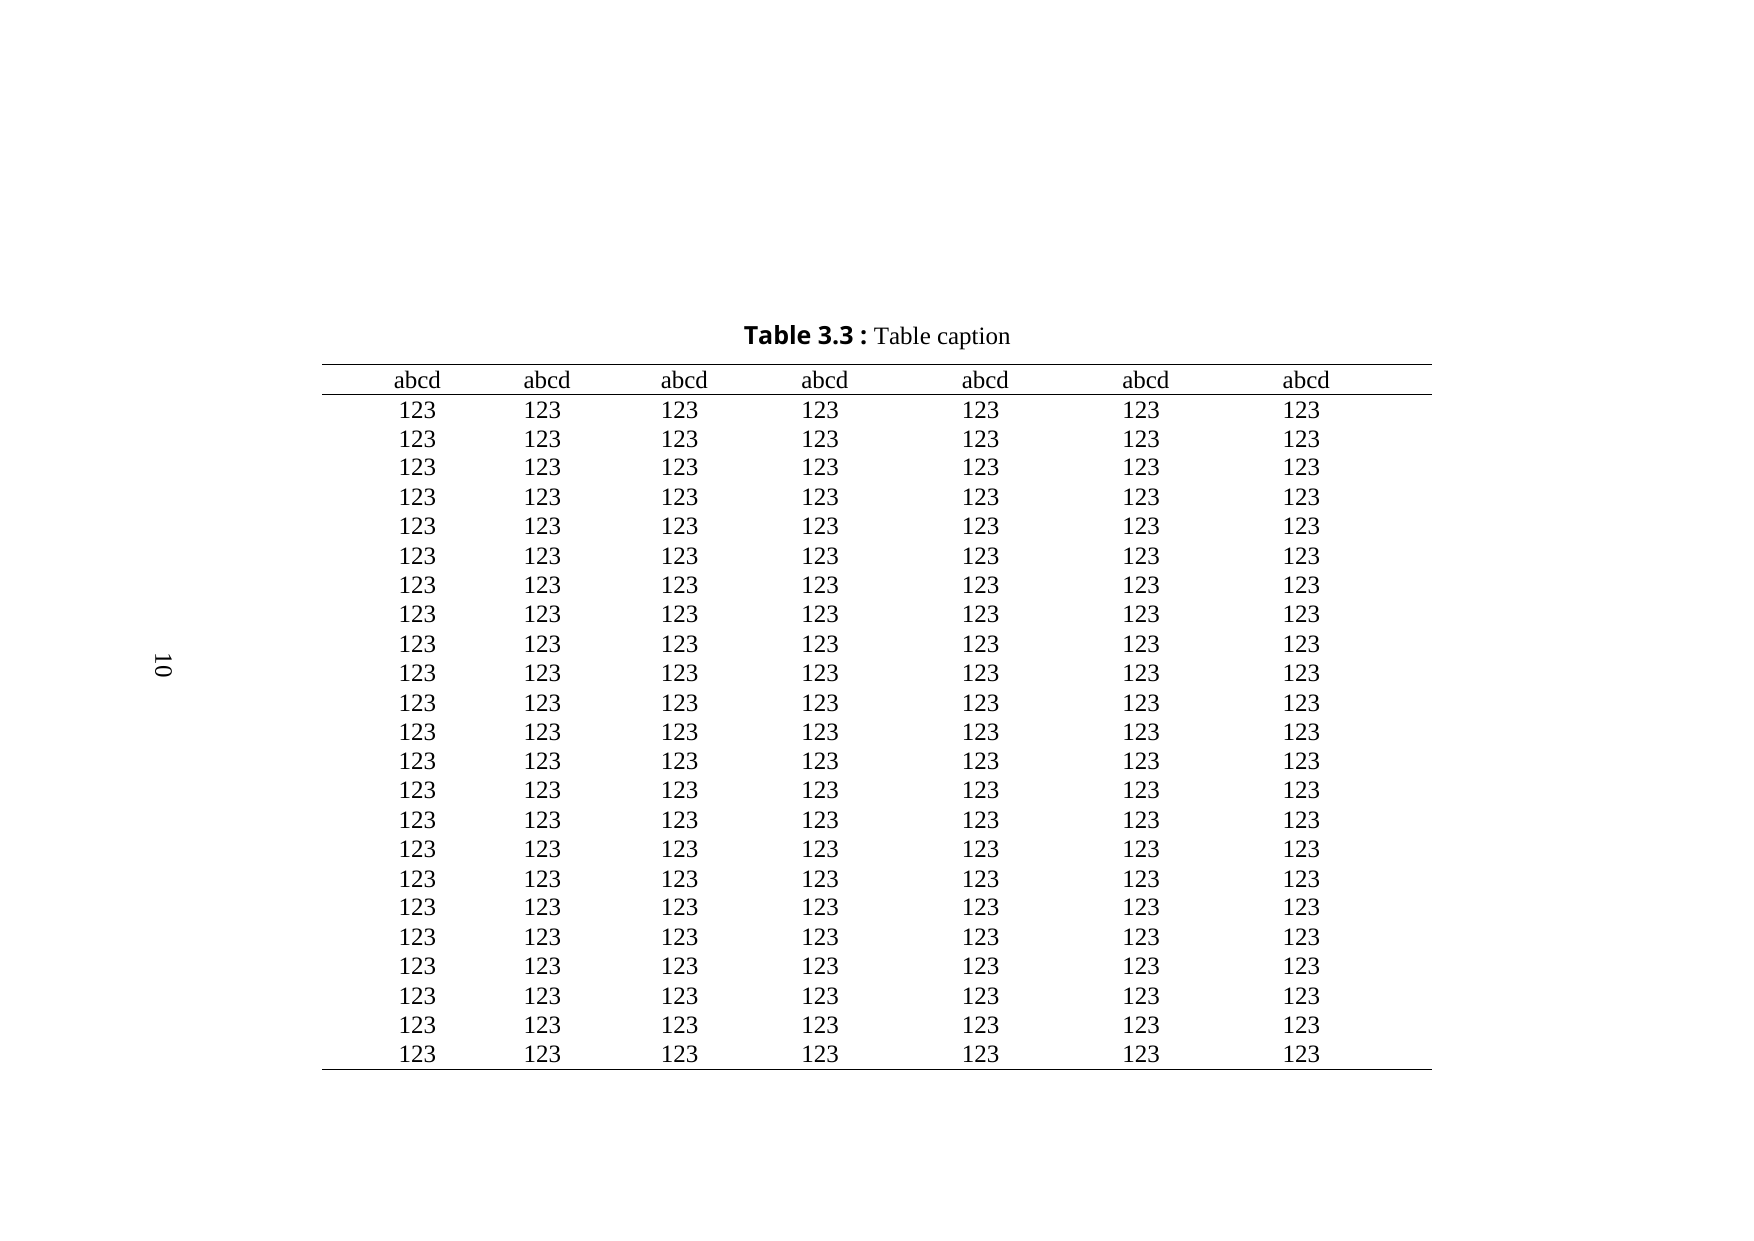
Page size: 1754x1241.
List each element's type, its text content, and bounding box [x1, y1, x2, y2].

table_cell 123 [1271, 599, 1432, 629]
table_cell 123 [322, 717, 512, 746]
table_cell 123 [322, 658, 512, 688]
table_cell 123 [649, 453, 790, 482]
table_cell 123 [790, 629, 950, 658]
table_cell 123 [322, 453, 512, 482]
table_cell 123 [790, 775, 950, 805]
table_cell 123 [649, 395, 790, 424]
table_cell 123 [1271, 541, 1432, 570]
table_cell 123 [1271, 395, 1432, 424]
table_cell 123 [1271, 1039, 1432, 1069]
table_cell 123 [649, 511, 790, 541]
table_cell 123 [322, 805, 512, 834]
table_cell 123 [512, 746, 649, 775]
table_cell 123 [1111, 688, 1271, 717]
table_cell 123 [322, 775, 512, 805]
table_cell 123 [322, 1010, 512, 1039]
table_cell 123 [790, 453, 950, 482]
table_cell 123 [1111, 453, 1271, 482]
table_cell 123 [649, 951, 790, 981]
table_cell 123 [1111, 570, 1271, 599]
table_cell 123 [649, 482, 790, 511]
table_cell 123 [950, 834, 1111, 864]
table_cell 123 [512, 1010, 649, 1039]
table_cell 123 [790, 1010, 950, 1039]
table_cell 123 [1271, 453, 1432, 482]
table_cell 123 [1271, 482, 1432, 511]
table_cell 123 [1111, 629, 1271, 658]
table_cell 123 [1271, 1010, 1432, 1039]
table_cell 123 [1111, 805, 1271, 834]
table_cell 123 [322, 746, 512, 775]
table_cell 123 [1271, 746, 1432, 775]
table_cell 123 [322, 570, 512, 599]
table_cell 123 [950, 511, 1111, 541]
table_cell 123 [512, 805, 649, 834]
table_cell 123 [1111, 424, 1271, 452]
table_cell 123 [1271, 775, 1432, 805]
table_cell 123 [950, 746, 1111, 775]
table_cell 123 [950, 922, 1111, 951]
table_cell 123 [649, 834, 790, 864]
table_cell 123 [790, 395, 950, 424]
table_cell 123 [950, 805, 1111, 834]
table_cell 123 [322, 864, 512, 892]
table_cell 123 [322, 922, 512, 951]
table_cell 123 [649, 775, 790, 805]
table_cell 123 [790, 951, 950, 981]
table_cell 123 [322, 511, 512, 541]
table_cell 123 [1111, 717, 1271, 746]
table_cell 123 [950, 688, 1111, 717]
table_cell 123 [1271, 864, 1432, 892]
table_cell 123 [790, 570, 950, 599]
table_cell 123 [950, 599, 1111, 629]
table_cell 123 [322, 599, 512, 629]
table_cell 123 [790, 834, 950, 864]
table_cell 123 [1271, 511, 1432, 541]
table_cell 123 [1111, 599, 1271, 629]
table_cell 123 [649, 599, 790, 629]
table_cell 123 [790, 482, 950, 511]
table_cell 123 [322, 541, 512, 570]
table_cell 123 [950, 453, 1111, 482]
table_header abcd [790, 365, 950, 394]
table_cell 123 [649, 658, 790, 688]
table_cell 123 [1271, 981, 1432, 1010]
table_cell 123 [1111, 395, 1271, 424]
table_cell 123 [512, 570, 649, 599]
table_header abcd [1111, 365, 1271, 394]
table_cell 123 [950, 482, 1111, 511]
table_cell 123 [950, 717, 1111, 746]
table_cell 123 [322, 1039, 512, 1069]
table_cell 123 [1271, 688, 1432, 717]
table_cell 123 [790, 922, 950, 951]
table_cell 123 [512, 717, 649, 746]
table_cell 123 [1111, 864, 1271, 892]
table_cell 123 [649, 541, 790, 570]
table_cell 123 [649, 805, 790, 834]
table_cell 123 [512, 395, 649, 424]
table_cell 123 [950, 951, 1111, 981]
table_cell 123 [1111, 922, 1271, 951]
table_cell 123 [1111, 541, 1271, 570]
table_cell 123 [790, 688, 950, 717]
table_cell 123 [1271, 893, 1432, 922]
table_cell 123 [1271, 424, 1432, 452]
table_cell 123 [512, 424, 649, 452]
table_cell 123 [1111, 1010, 1271, 1039]
table_cell 123 [322, 424, 512, 452]
table_cell 123 [790, 658, 950, 688]
table_cell 123 [649, 570, 790, 599]
table_cell 123 [512, 864, 649, 892]
table_cell 123 [1111, 775, 1271, 805]
table_cell 123 [649, 688, 790, 717]
table_cell 123 [649, 717, 790, 746]
table_cell 123 [322, 629, 512, 658]
table_cell 123 [512, 1039, 649, 1069]
table_cell 123 [512, 482, 649, 511]
table_cell 123 [790, 511, 950, 541]
table_cell 123 [322, 893, 512, 922]
table_header abcd [950, 365, 1111, 394]
table_cell 123 [649, 1010, 790, 1039]
table_cell 123 [1271, 629, 1432, 658]
table_cell 123 [649, 1039, 790, 1069]
table_cell 123 [790, 805, 950, 834]
table_cell 123 [950, 629, 1111, 658]
table_cell 123 [322, 688, 512, 717]
table_cell 123 [512, 541, 649, 570]
table_cell 123 [1271, 717, 1432, 746]
table_cell 123 [1111, 951, 1271, 981]
table_cell 123 [1111, 746, 1271, 775]
table_cell 123 [322, 951, 512, 981]
table_cell 123 [950, 775, 1111, 805]
table_cell 123 [322, 482, 512, 511]
table_cell 123 [1111, 834, 1271, 864]
table_cell 123 [1271, 951, 1432, 981]
table_cell 123 [950, 395, 1111, 424]
table_cell 123 [322, 981, 512, 1010]
table_header abcd [512, 365, 649, 394]
table_header abcd [649, 365, 790, 394]
table_header abcd [1271, 365, 1432, 394]
table_cell 123 [649, 893, 790, 922]
table_cell 123 [950, 658, 1111, 688]
table_cell 123 [1111, 893, 1271, 922]
table_cell 123 [322, 834, 512, 864]
text Table caption [0, 318, 1607, 352]
table_cell 123 [1271, 805, 1432, 834]
table_cell 123 [512, 981, 649, 1010]
table_cell 123 [512, 688, 649, 717]
table_cell 123 [1111, 658, 1271, 688]
table_cell 123 [512, 658, 649, 688]
table_cell 123 [790, 424, 950, 452]
table_cell 123 [649, 629, 790, 658]
table_cell 123 [950, 424, 1111, 452]
table_cell 123 [950, 570, 1111, 599]
table_cell 123 [790, 864, 950, 892]
table_cell 123 [512, 922, 649, 951]
table_cell 123 [790, 893, 950, 922]
table_cell 123 [1271, 834, 1432, 864]
table_cell 123 [950, 981, 1111, 1010]
table_cell 123 [512, 834, 649, 864]
table_cell 123 [950, 893, 1111, 922]
table_cell 123 [512, 951, 649, 981]
table_cell 123 [1271, 658, 1432, 688]
table_cell 123 [790, 981, 950, 1010]
table_cell 123 [1271, 922, 1432, 951]
table_cell 123 [512, 453, 649, 482]
table_cell 123 [1111, 511, 1271, 541]
table_cell 123 [649, 922, 790, 951]
table_cell 123 [790, 717, 950, 746]
table_cell 123 [1271, 570, 1432, 599]
table_cell 123 [649, 864, 790, 892]
table_cell 123 [512, 629, 649, 658]
table_cell 123 [790, 746, 950, 775]
table_cell 123 [1111, 981, 1271, 1010]
table_cell 123 [790, 1039, 950, 1069]
table_cell 123 [512, 599, 649, 629]
table_cell 123 [1111, 1039, 1271, 1069]
table_cell 123 [950, 864, 1111, 892]
table_cell 123 [649, 424, 790, 452]
table_cell 123 [322, 395, 512, 424]
table_cell 123 [950, 1039, 1111, 1069]
table_cell 123 [950, 1010, 1111, 1039]
table_cell 123 [790, 541, 950, 570]
table_cell 123 [512, 893, 649, 922]
table_cell 123 [950, 541, 1111, 570]
table_cell 123 [512, 775, 649, 805]
table_cell 123 [790, 599, 950, 629]
table_cell 123 [512, 511, 649, 541]
table_cell 123 [649, 746, 790, 775]
table_cell 123 [1111, 482, 1271, 511]
table_cell 123 [649, 981, 790, 1010]
table_header abcd [322, 365, 512, 394]
